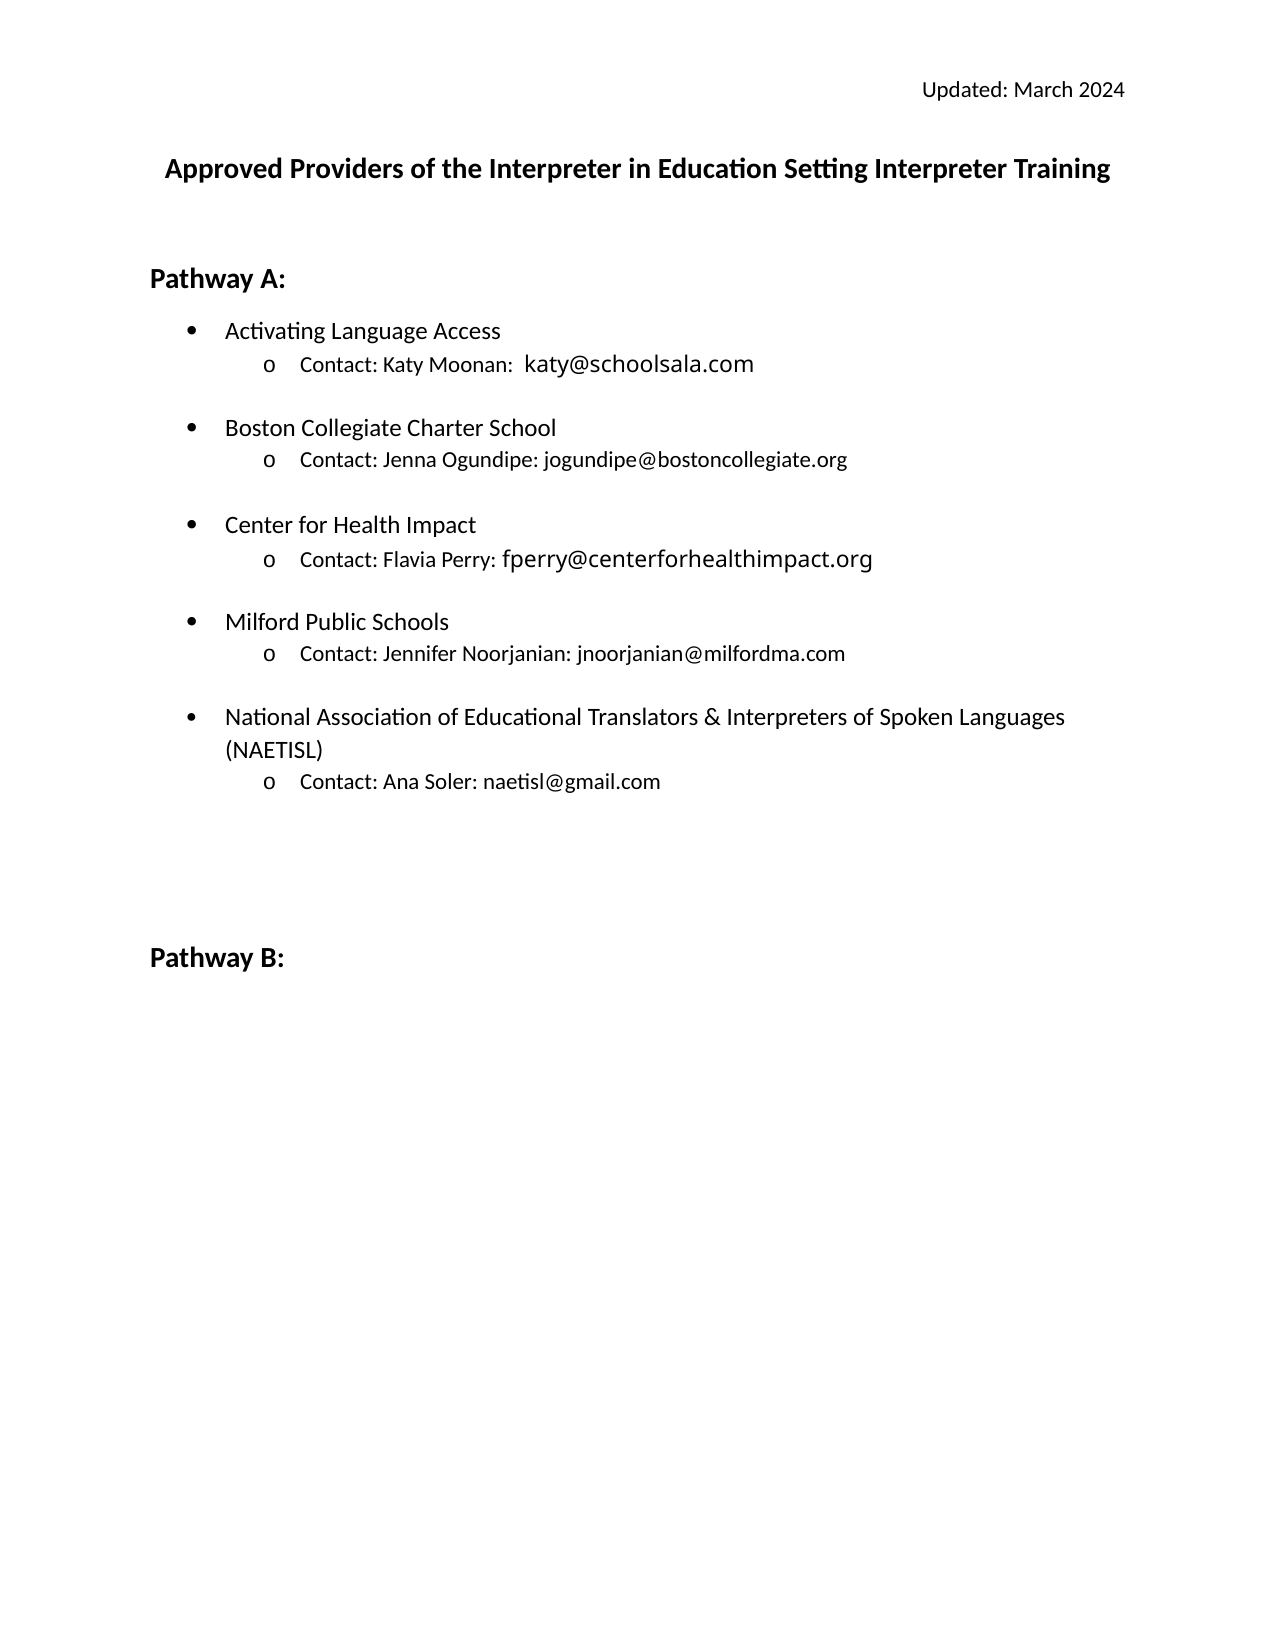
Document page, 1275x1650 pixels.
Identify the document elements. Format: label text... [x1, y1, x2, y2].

list Boston Collegiate Charter School [187, 412, 1125, 443]
list Contact: Jennifer Noorjanian: jnoorjanian@milfordma.com [262, 639, 1125, 669]
text Pathway B: [150, 939, 1125, 975]
list Center for Health Impact [187, 509, 1125, 540]
list Contact: Jenna Ogundipe: jogundipe@bostoncollegiate.org [262, 445, 1125, 474]
list National Association of Educational Translators & Interpreters of Spoken Languages (NAETISL) [187, 701, 1125, 764]
list Milford Public Schools [187, 607, 1125, 637]
list Contact: Ana Soler: naetisl@gmail.com [262, 767, 1125, 796]
list Activating Language Access [187, 315, 1125, 346]
text Pathway A: [150, 260, 1125, 296]
list Contact: Katy Moonan: katy@schoolsala.com [262, 348, 1125, 379]
text Approved Providers of the Interpreter in Education Setting Interpreter Training [150, 150, 1125, 186]
list Contact: Flavia Perry: fperry@centerforhealthimpact.org [262, 542, 1125, 574]
